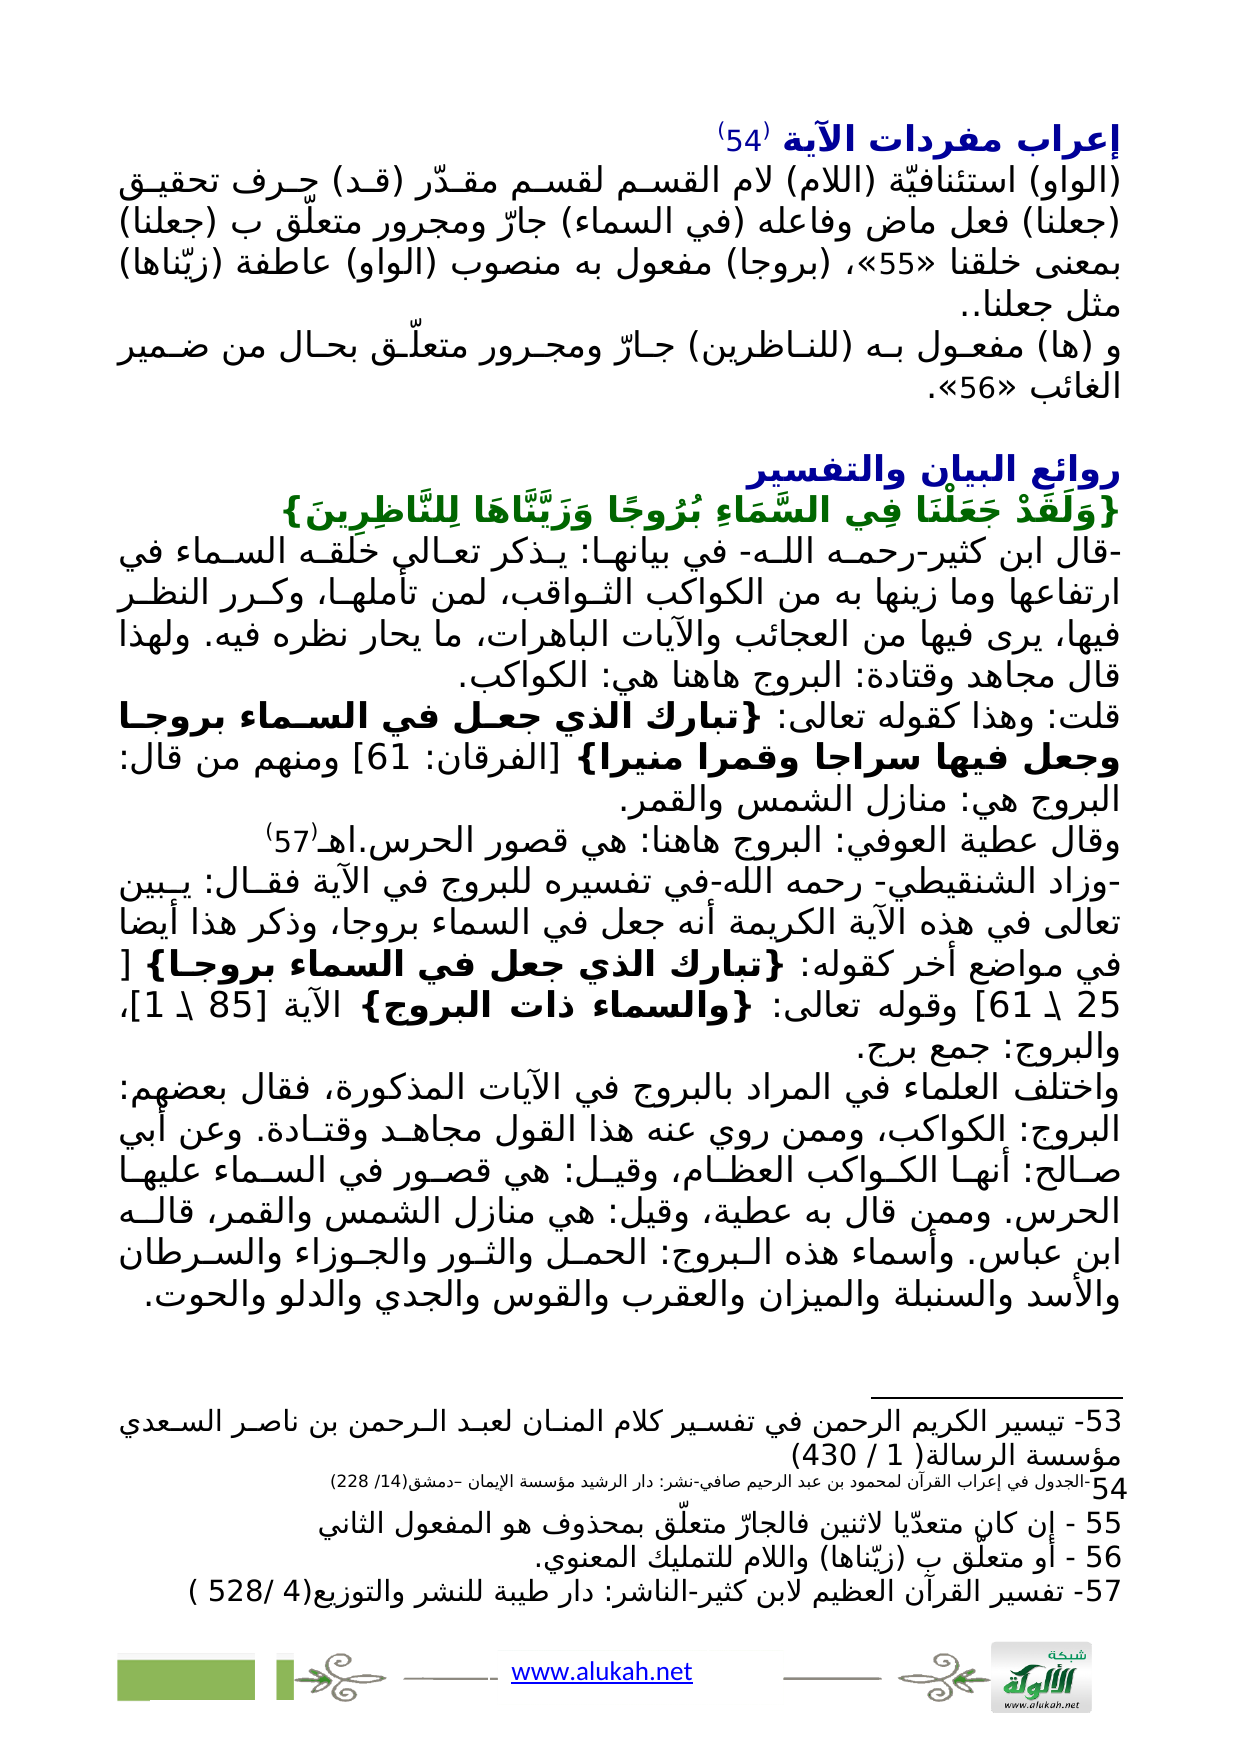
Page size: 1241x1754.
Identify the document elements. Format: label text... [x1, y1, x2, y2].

text وقال عطية العوفي: البروج هاهنا: هي قصور الحرس.اهـ() [118, 819, 1122, 861]
text -قال ابن كثير-رحمه الله- في بيانها: يذكر تعالى خلقه السماء في ارتفاعها وما زينها به من الكواكب الثواقب، لمن تأملها، وكرر النظر فيها، يرى فيها من العجائب والآيات الباهرات، ما يحار نظره فيه. ولهذا قال مجاهد وقتادة: البروج هاهنا هي: الكواكب. [118, 531, 1122, 696]
text {وَلَقَدْ جَعَلْنَا فِي السَّمَاءِ بُرُوجًا وَزَيَّنَّاهَا لِلنَّاظِرِينَ} [118, 489, 1122, 531]
text (الواو) استئنافيّة (اللام) لام القسم لقسم مقدّر (قد) حرف تحقيق (جعلنا) فعل ماض وفاعله (في السماء) جارّ ومجرور متعلّق ب (جعلنا) بمعنى خلقنا «»، (بروجا) مفعول به منصوب (الواو) عاطفة (زيّناها) مثل جعلنا.. [118, 159, 1122, 324]
text -وزاد الشنقيطي- رحمه الله-في تفسيره للبروج في الآية فقال: يبين تعالى في هذه الآية الكريمة أنه جعل في السماء بروجا، وذكر هذا أيضا في مواضع أخر كقوله: {تبارك الذي جعل في السماء بروجا} [25 \ 61] وقوله تعالى: {والسماء ذات البروج} الآية [85 \ 1]، والبروج: جمع برج. [118, 861, 1122, 1067]
text واختلف العلماء في المراد بالبروج في الآيات المذكورة، فقال بعضهم: البروج: الكواكب، وممن روي عنه هذا القول مجاهد وقتادة. وعن أبي صالح: أنها الكواكب العظام، وقيل: هي قصور في السماء عليها الحرس. وممن قال به عطية، وقيل: هي منازل الشمس والقمر، قاله ابن عباس. وأسماء هذه البروج: الحمل والثور والجوزاء والسرطان والأسد والسنبلة والميزان والعقرب والقوس والجدي والدلو والحوت. [118, 1067, 1122, 1314]
text إعراب مفردات الآية () [118, 118, 1122, 159]
text قلت: وهذا كقوله تعالى: {تبارك الذي جعل في السماء بروجا وجعل فيها سراجا وقمرا منيرا} [الفرقان: 61] ومنهم من قال: البروج هي: منازل الشمس والقمر. [118, 696, 1122, 819]
text و (ها) مفعول به (للناظرين) جارّ ومجرور متعلّق بحال من ضمير الغائب «». [118, 324, 1122, 407]
text روائع البيان والتفسير [118, 407, 1122, 489]
picture [117, 1638, 1122, 1728]
